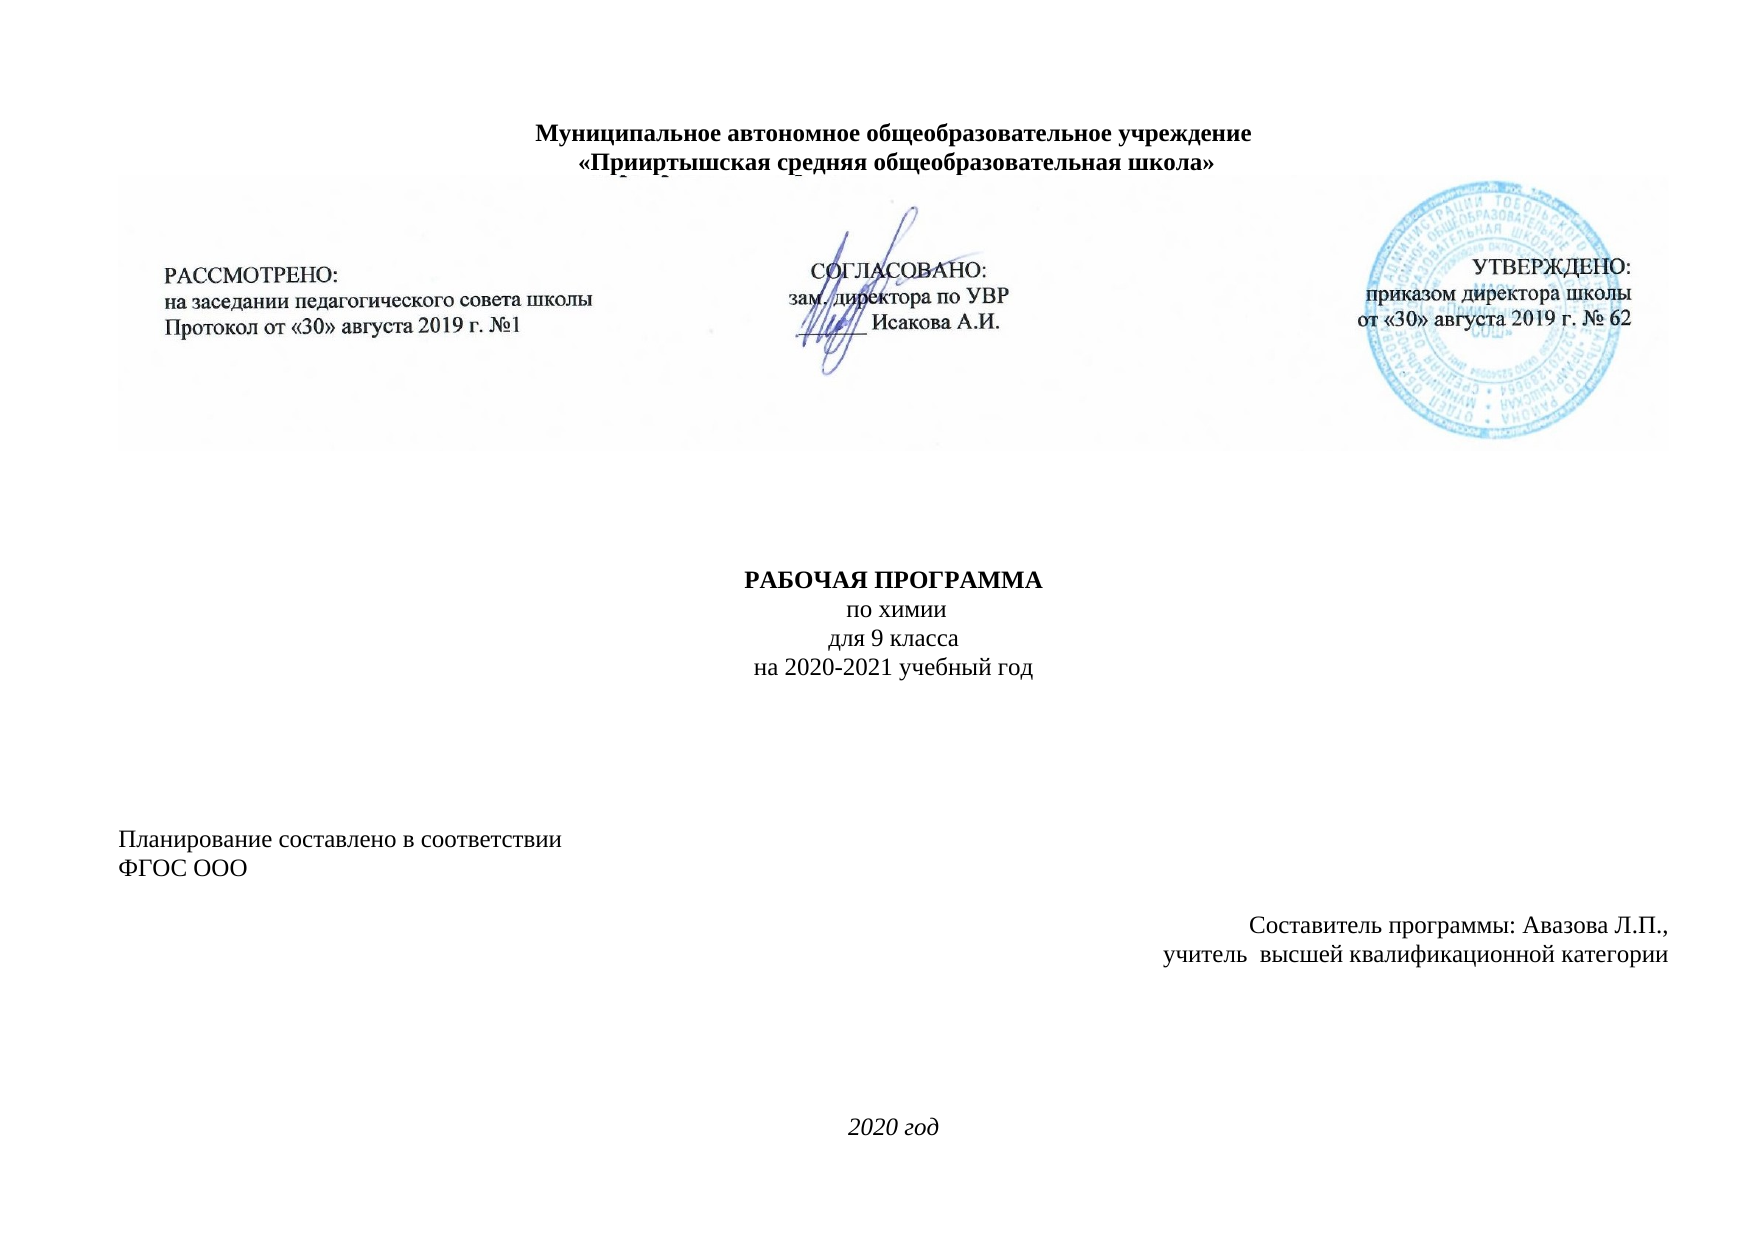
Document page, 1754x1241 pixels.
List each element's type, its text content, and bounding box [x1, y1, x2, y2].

text по химии [118, 594, 1668, 623]
text на 2020-2021 учебный год [118, 652, 1668, 681]
text учитель высшей квалификационной категории [118, 939, 1668, 968]
text 2020 год [118, 1112, 1668, 1141]
picture [118, 175, 1669, 451]
text Муниципальное автономное общеобразовательное учреждение [118, 118, 1668, 147]
text Планирование составлено в соответствии [118, 824, 1668, 853]
text ФГОС ООО [118, 853, 1668, 882]
text для 9 класса [118, 623, 1668, 652]
text Составитель программы: Авазова Л.П., [118, 911, 1668, 939]
text «Прииртышская средняя общеобразовательная школа» [118, 147, 1668, 175]
text РАБОЧАЯ ПРОГРАММА [118, 566, 1668, 594]
